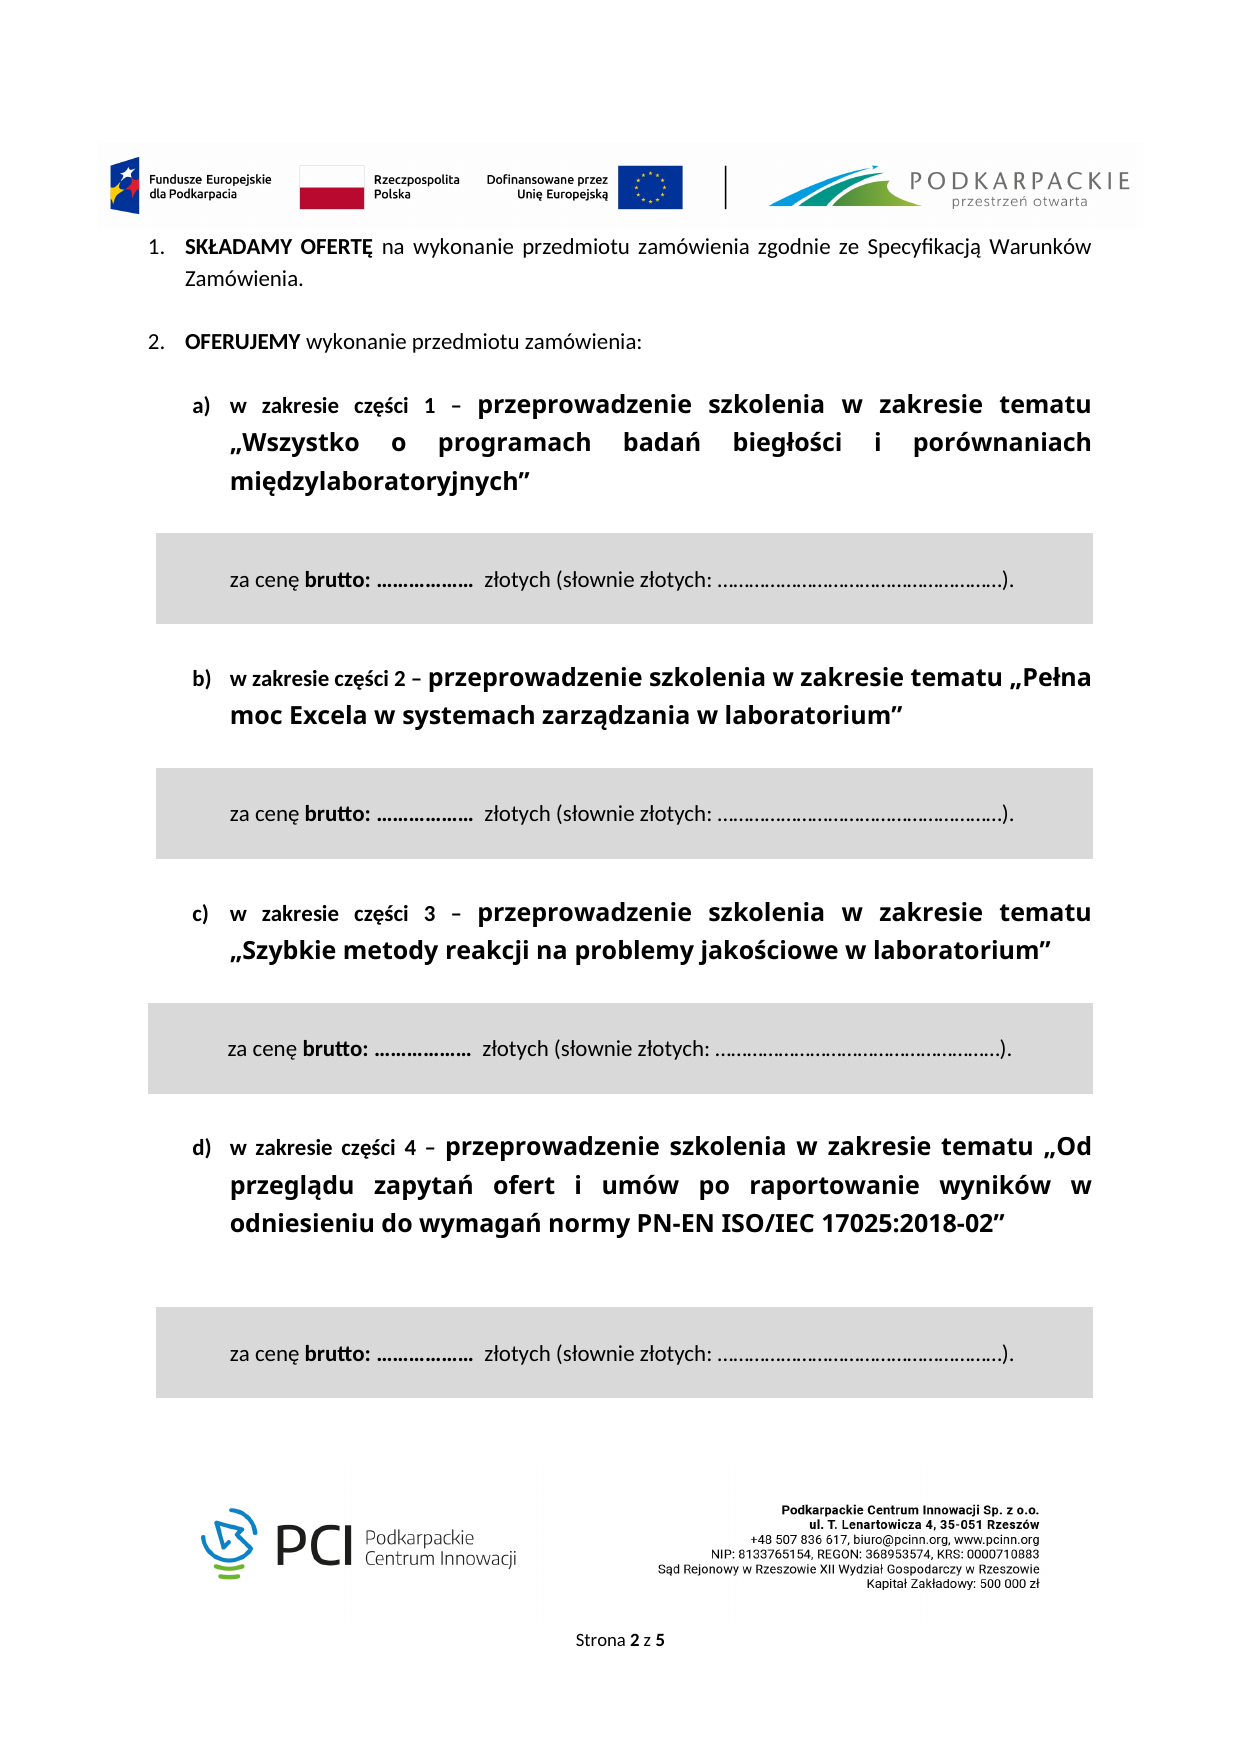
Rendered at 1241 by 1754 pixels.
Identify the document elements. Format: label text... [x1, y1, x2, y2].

list w zakresie części 3 – przeprowadzenie szkolenia w zakresie tematu „Szybkie metody reakcji na problemy jakościowe w laboratorium” [192, 894, 1093, 967]
text za cenę brutto: ……………… złotych (słownie złotych: ………………………………………………). [156, 565, 1093, 593]
picture [152, 1465, 1088, 1629]
list w zakresie części 4 – przeprowadzenie szkolenia w zakresie tematu „Od przeglądu zapytań ofert i umów po raportowanie wyników w odniesieniu do wymagań normy PN-EN ISO/IEC 17025:2018-02” [192, 1129, 1093, 1240]
text za cenę brutto: ……………… złotych (słownie złotych: ………………………………………………). [156, 1339, 1093, 1367]
list w zakresie części 2 – przeprowadzenie szkolenia w zakresie tematu „Pełna moc Excela w systemach zarządzania w laboratorium” [192, 659, 1093, 732]
list OFERUJEMY wykonanie przedmiotu zamówienia: [148, 327, 1093, 355]
list w zakresie części 1 – przeprowadzenie szkolenia w zakresie tematu „Wszystko o programach badań biegłości i porównaniach międzylaboratoryjnych” [192, 386, 1093, 497]
picture [97, 142, 1144, 229]
text za cenę brutto: ……………… złotych (słownie złotych: ………………………………………………). [156, 799, 1093, 827]
text za cenę brutto: ……………… złotych (słownie złotych: ………………………………………………). [148, 1034, 1093, 1062]
list SKŁADAMY OFERTĘ na wykonanie przedmiotu zamówienia zgodnie ze Specyfikacją Warunków Zamówienia. [148, 217, 1093, 292]
